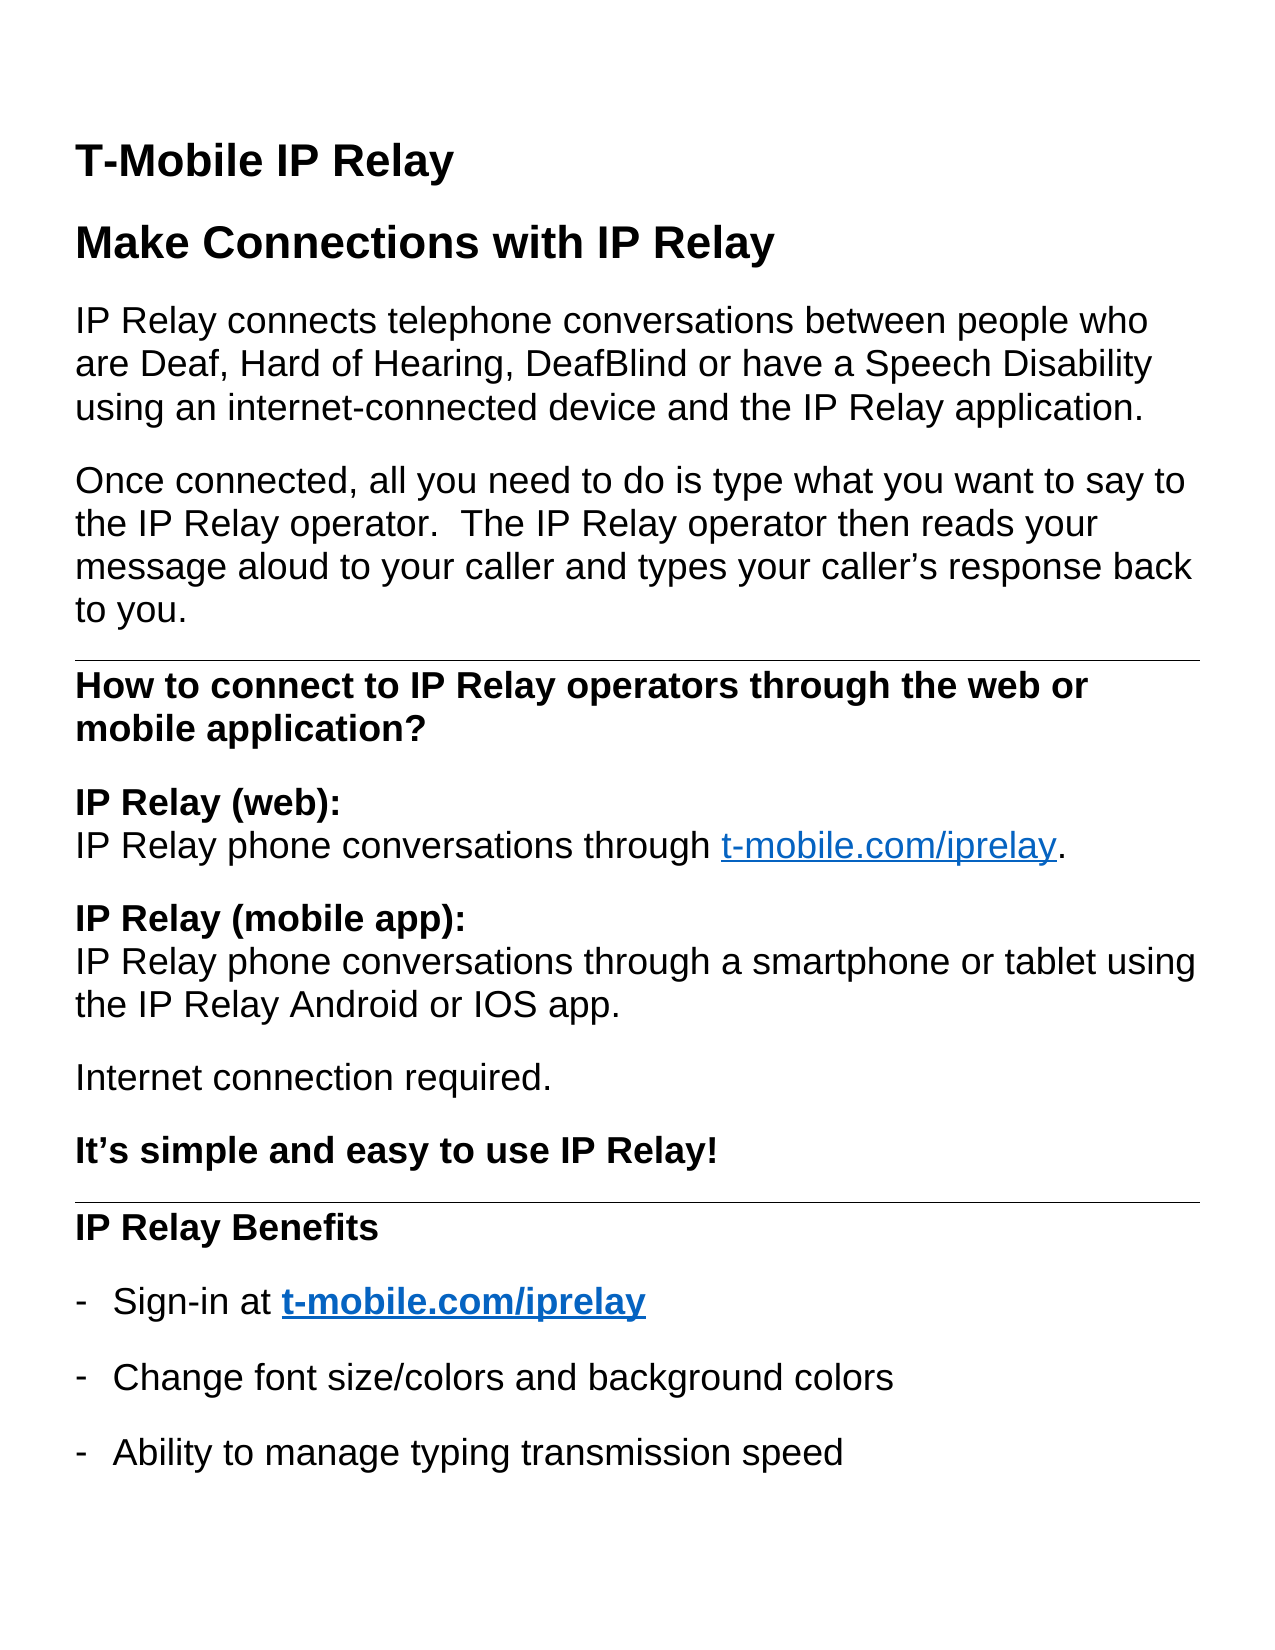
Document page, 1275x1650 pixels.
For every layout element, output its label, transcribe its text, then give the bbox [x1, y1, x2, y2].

text - Sign-in at t-mobile.com/iprelay [75, 1278, 1200, 1323]
text - Change font size/colors and background colors [75, 1353, 1200, 1399]
text IP Relay connects telephone conversations between people who are Deaf, Hard of Hearing, DeafBlind or have a Speech Disability using an internet-connected device and the IP Relay application. [75, 298, 1200, 428]
text T-Mobile IP Relay [75, 133, 1200, 186]
text Internet connection required. [75, 1055, 1200, 1098]
text IP Relay Benefits [75, 1203, 1200, 1248]
text IP Relay (web): IP Relay phone conversations through t-mobile.com/iprelay. [75, 780, 1200, 866]
text IP Relay (mobile app): IP Relay phone conversations through a smartphone or tablet using the IP Relay Android or IOS app. [75, 896, 1200, 1025]
text It’s simple and easy to use IP Relay! [75, 1128, 1200, 1172]
text - Ability to manage typing transmission speed [75, 1429, 1200, 1475]
text How to connect to IP Relay operators through the web or mobile application? [75, 661, 1200, 750]
text Once connected, all you need to do is type what you want to say to the IP Relay operator. The IP Relay operator then reads your message aloud to your caller and types your caller’s response back to you. [75, 458, 1200, 630]
text Make Connections with IP Relay [75, 216, 1200, 268]
